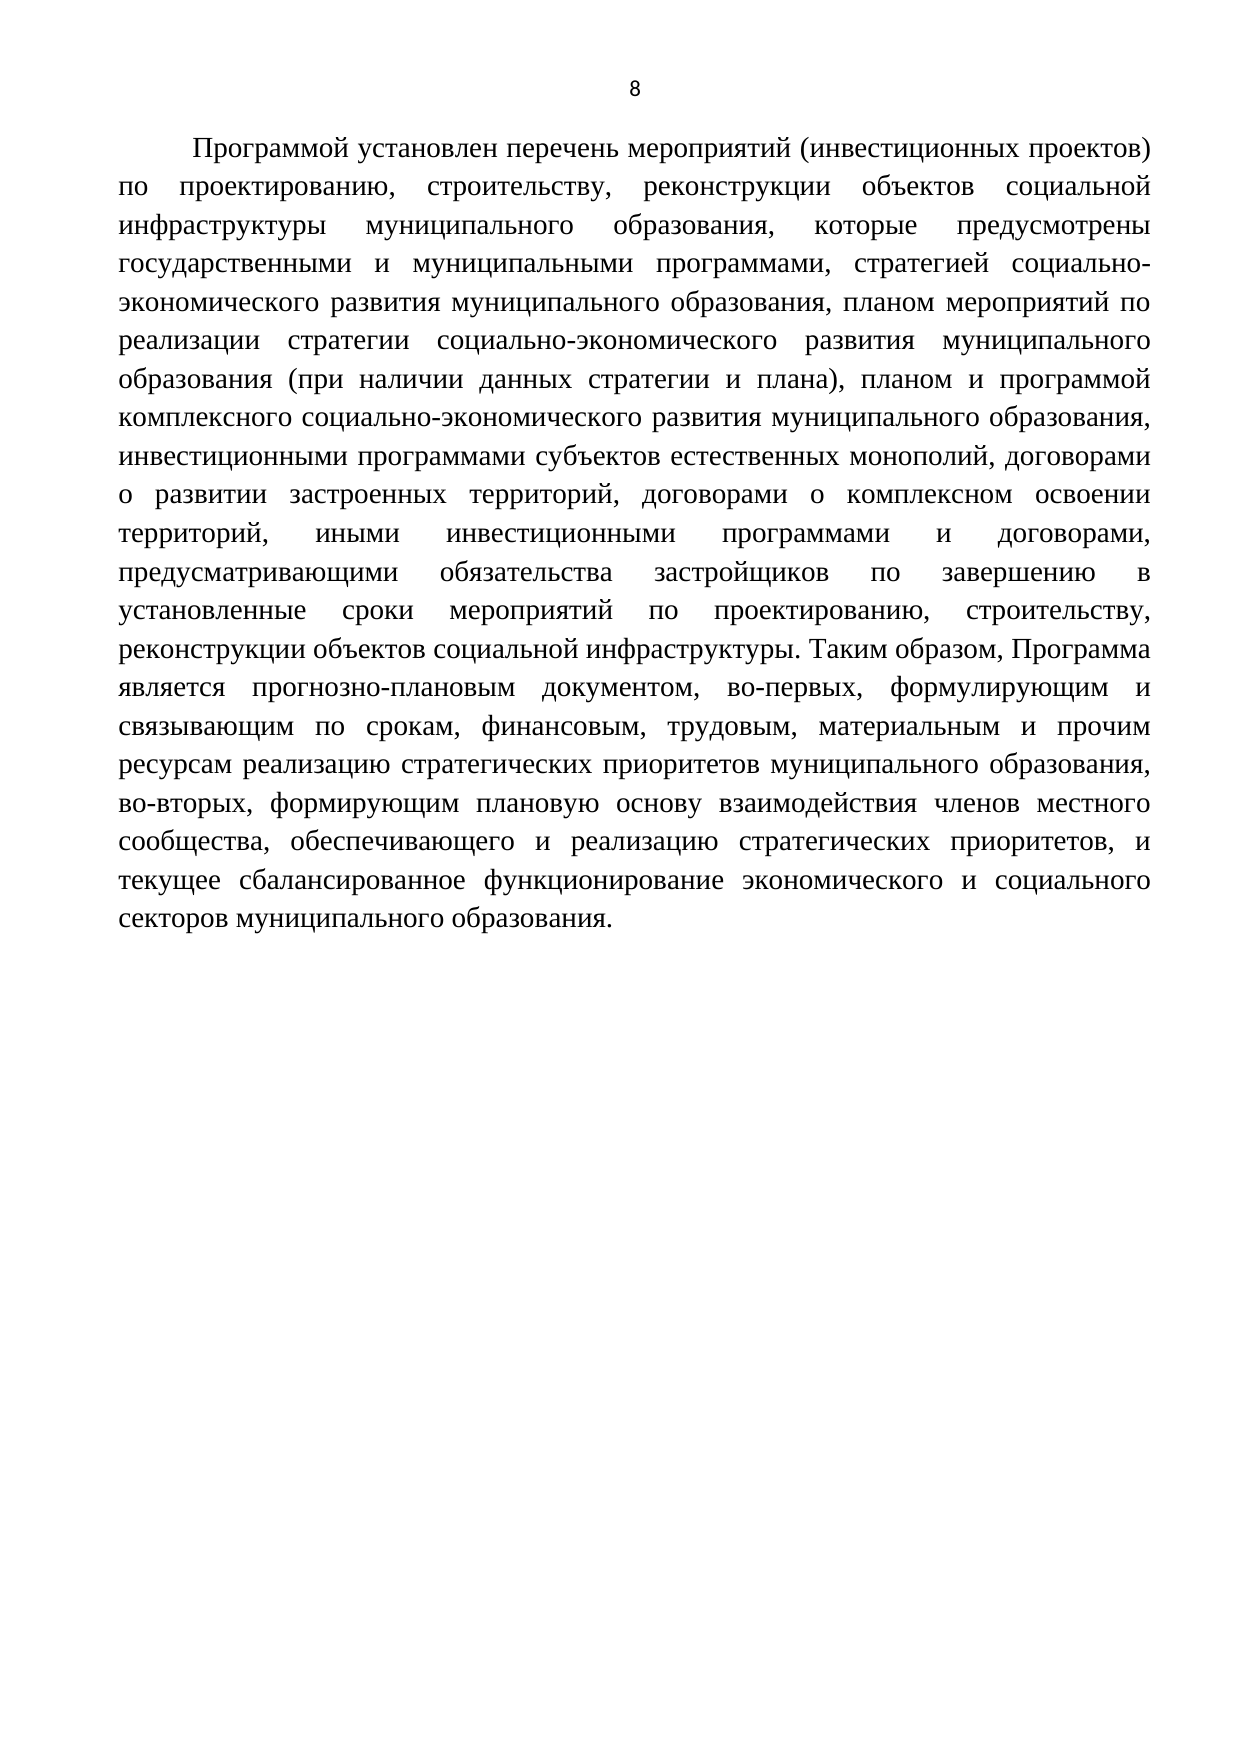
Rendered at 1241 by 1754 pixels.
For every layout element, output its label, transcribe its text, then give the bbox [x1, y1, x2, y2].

text Программой установлен перечень мероприятий (инвестиционных проектов) по проектированию, строительству, реконструкции объектов социальной инфраструктуры муниципального образования, которые предусмотрены государственными и муниципальными программами, стратегией социально-экономического развития муниципального образования, планом мероприятий по реализации стратегии социально-экономического развития муниципального образования (при наличии данных стратегии и плана), планом и программой комплексного социально-экономического развития муниципального образования, инвестиционными программами субъектов естественных монополий, договорами о развитии застроенных территорий, договорами о комплексном освоении территорий, иными инвестиционными программами и договорами, предусматривающими обязательства застройщиков по завершению в установленные сроки мероприятий по проектированию, строительству, реконструкции объектов социальной инфраструктуры. Таким образом, Программа является прогнозно-плановым документом, во-первых, формулирующим и связывающим по срокам, финансовым, трудовым, материальным и прочим ресурсам реализацию стратегических приоритетов муниципального образования, во-вторых, формирующим плановую основу взаимодействия членов местного сообщества, обеспечивающего и реализацию стратегических приоритетов, и текущее сбалансированное функционирование экономического и социального секторов муниципального образования. [118, 130, 1152, 934]
